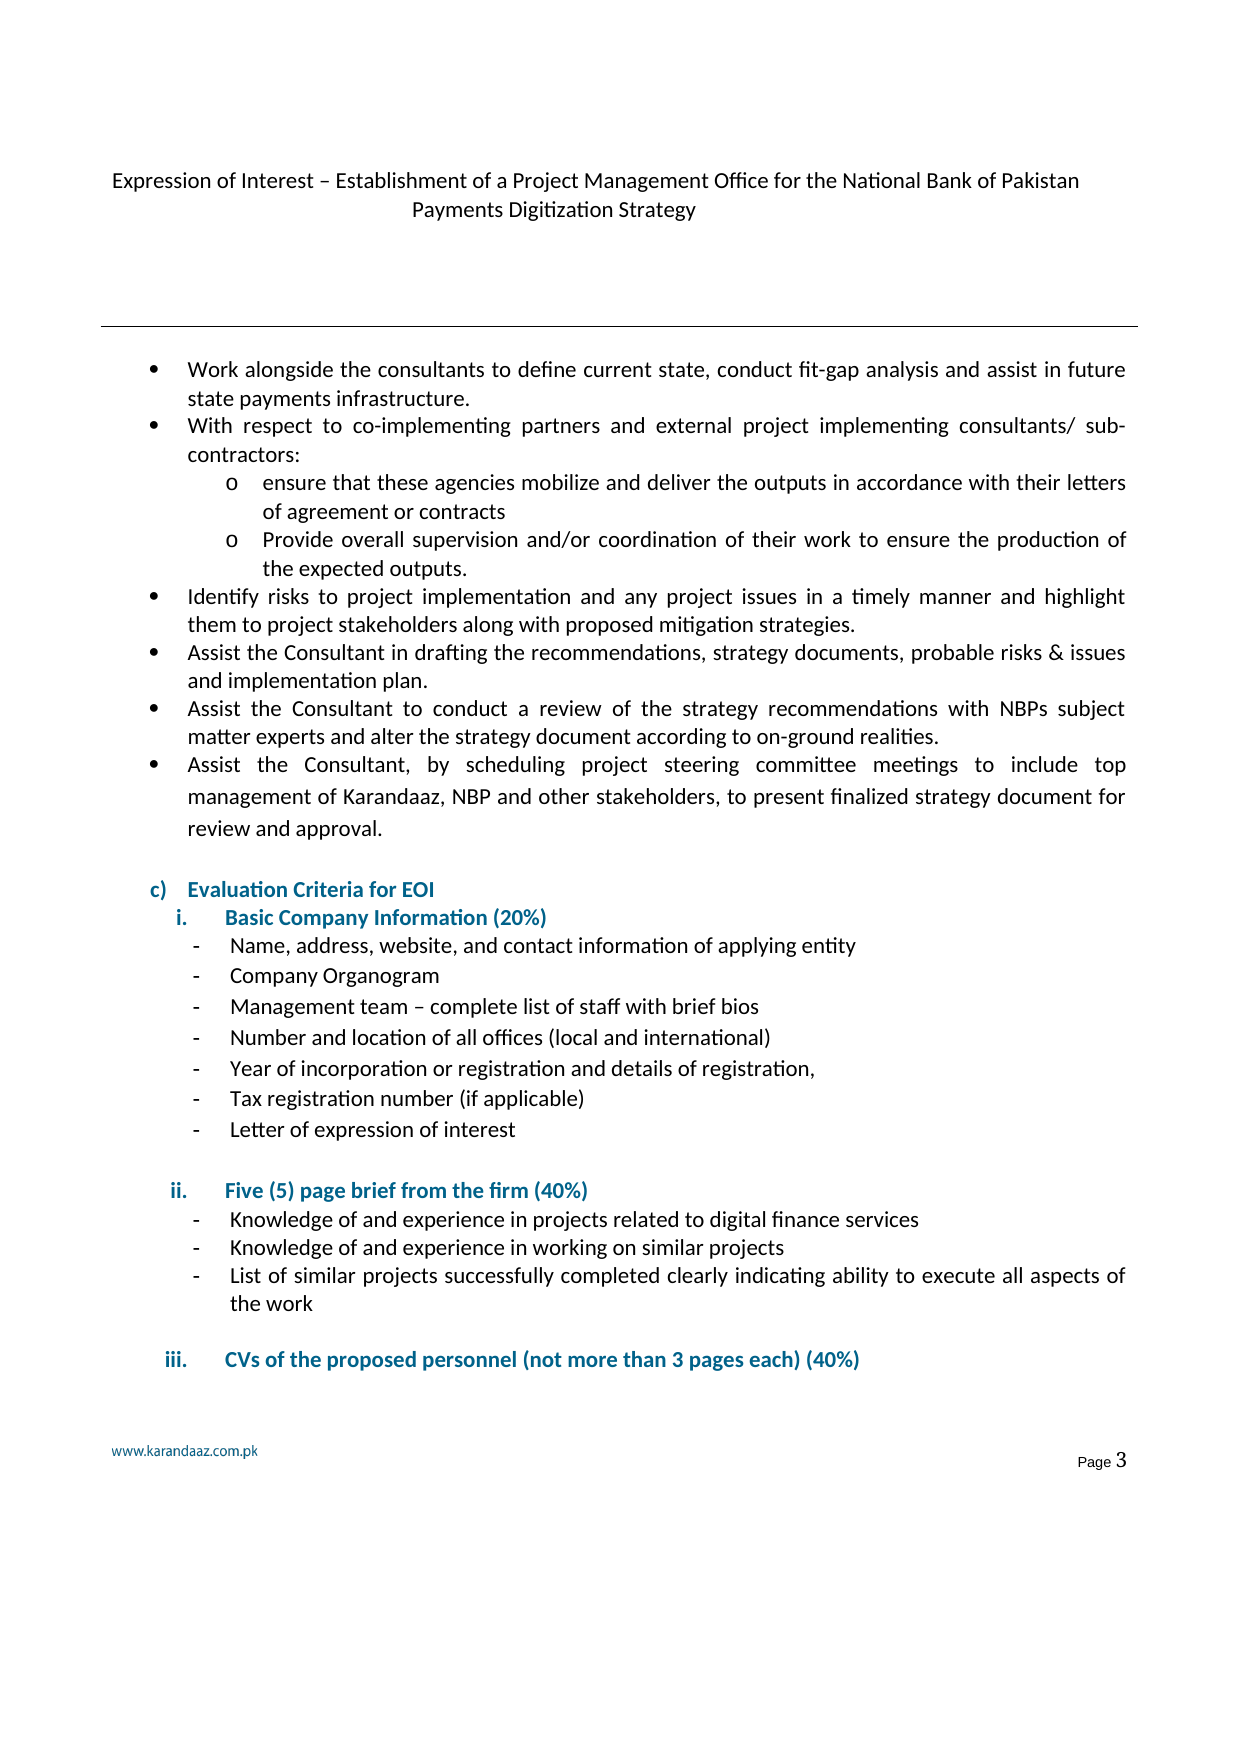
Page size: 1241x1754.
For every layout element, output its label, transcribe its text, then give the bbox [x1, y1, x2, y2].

list Assist the Consultant in drafting the recommendations, strategy documents, probable risks & issues and implementation plan. [150, 638, 1128, 694]
list ensure that these agencies mobilize and deliver the outputs in accordance with their letters of agreement or contracts [225, 468, 1128, 525]
list Company Organogram [192, 962, 1128, 989]
list Management team – complete list of staff with brief bios [192, 992, 1128, 1020]
list Knowledge of and experience in projects related to digital finance services [192, 1205, 1128, 1233]
list List of similar projects successfully completed clearly indicating ability to execute all aspects of the work [192, 1261, 1128, 1317]
list Knowledge of and experience in working on similar projects [192, 1233, 1128, 1261]
list CVs of the proposed personnel (not more than 3 pages each) (40%) [187, 1345, 1128, 1373]
list With respect to co-implementing partners and external project implementing consultants/ sub- contractors: [150, 412, 1128, 468]
list Name, address, website, and contact information of applying entity [192, 931, 1128, 959]
list Basic Company Information (20%) [187, 903, 1128, 931]
list Assist the Consultant, by scheduling project steering committee meetings to include top management of Karandaaz, NBP and other stakeholders, to present finalized strategy document for review and approval. [150, 750, 1128, 843]
list Five (5) page brief from the firm (40%) [187, 1177, 1128, 1205]
list Letter of expression of interest [192, 1115, 1128, 1143]
list Year of incorporation or registration and details of registration, [192, 1054, 1128, 1082]
list Tax registration number (if applicable) [192, 1084, 1128, 1112]
picture [111, 1445, 258, 1459]
list Evaluation Criteria for EOI [150, 875, 1128, 903]
list Provide overall supervision and/or coordination of their work to ensure the production of the expected outputs. [225, 525, 1128, 582]
list Number and location of all offices (local and international) [192, 1023, 1128, 1051]
list Identify risks to project implementation and any project issues in a timely manner and highlight them to project stakeholders along with proposed mitigation strategies. [150, 582, 1128, 638]
list Work alongside the consultants to define current state, conduct fit-gap analysis and assist in future state payments infrastructure. [150, 356, 1128, 412]
list Assist the Consultant to conduct a review of the strategy recommendations with NBPs subject matter experts and alter the strategy document according to on-ground realities. [150, 694, 1128, 750]
